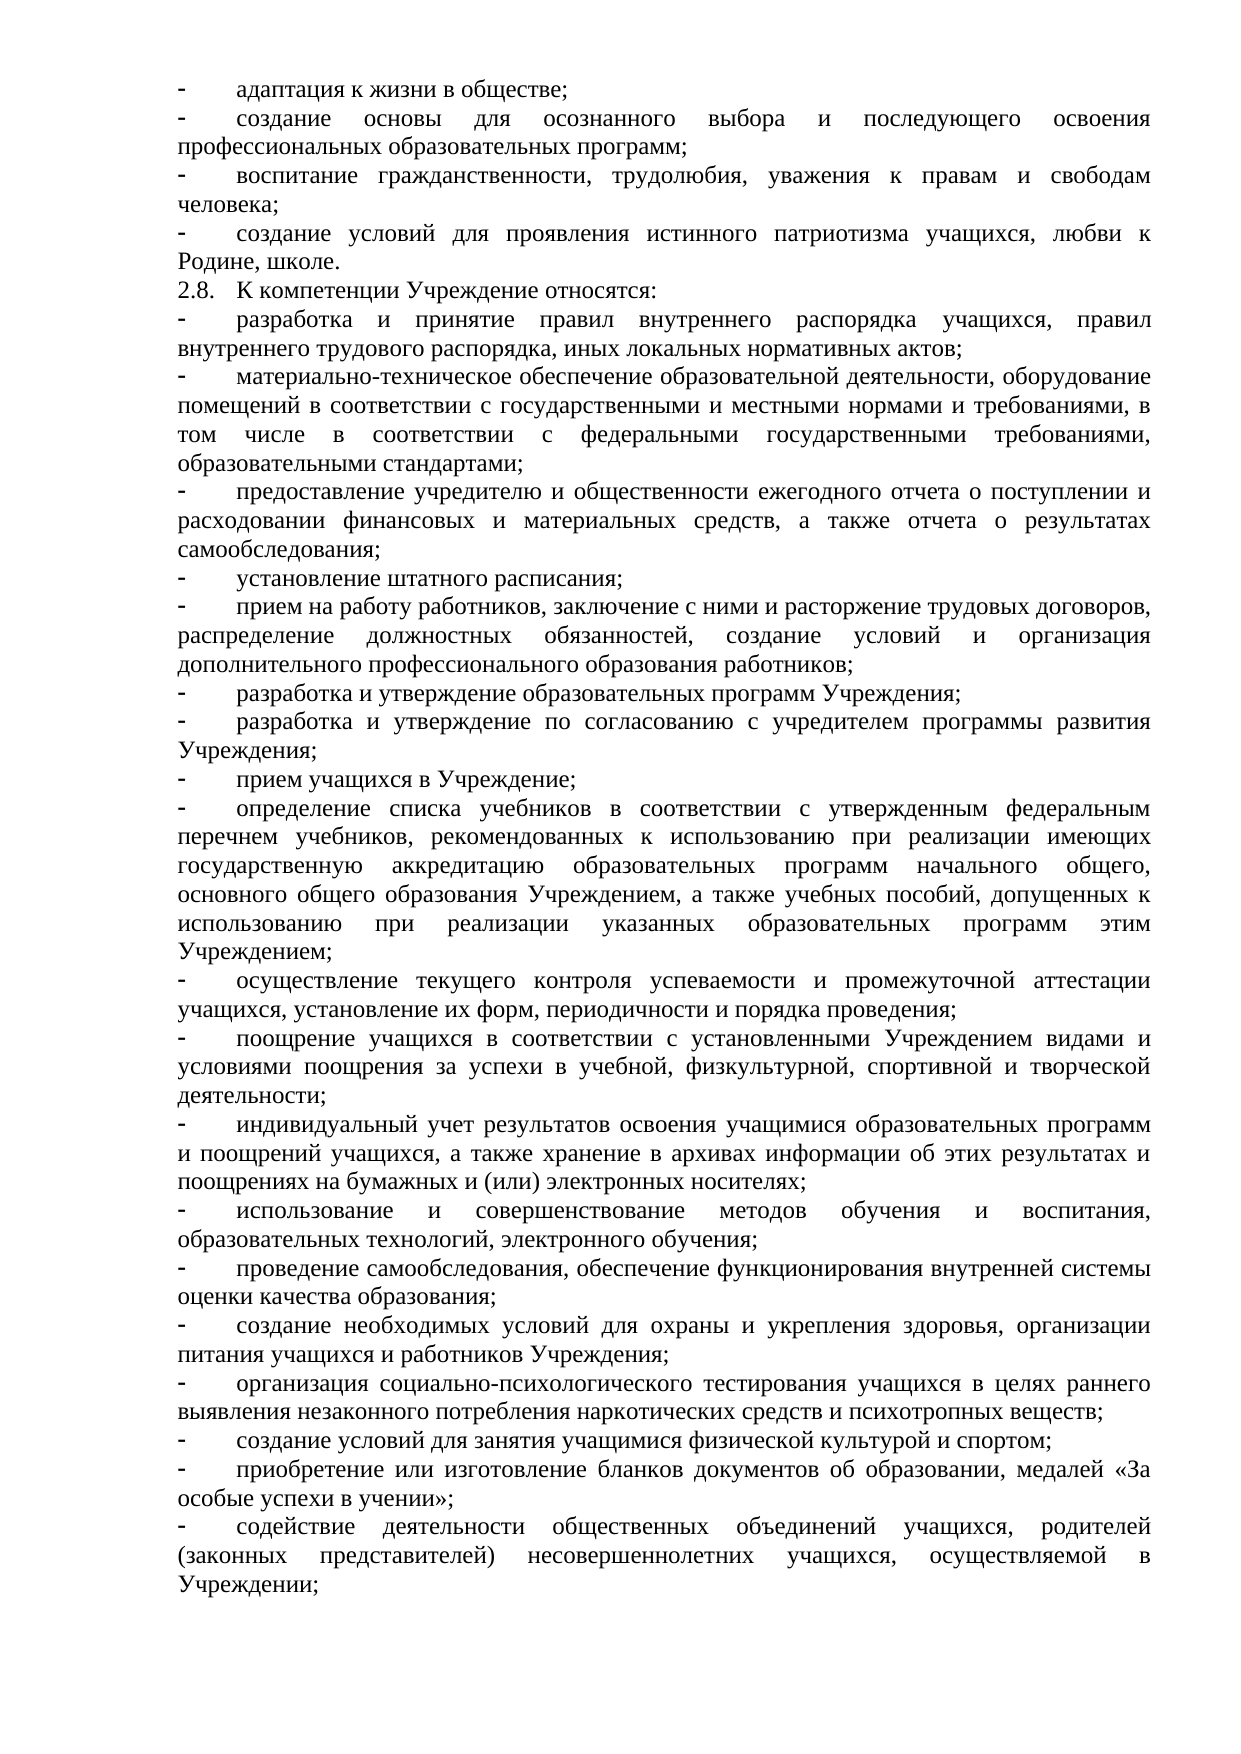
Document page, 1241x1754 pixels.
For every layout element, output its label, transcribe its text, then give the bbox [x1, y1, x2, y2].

list прием учащихся в Учреждение; [177, 764, 1152, 793]
list индивидуальный учет результатов освоения учащимися образовательных программ и поощрений учащихся, а также хранение в архивах информации об этих результатах и поощрениях на бумажных и (или) электронных носителях; [177, 1109, 1152, 1195]
list приобретение или изготовление бланков документов об образовании, медалей «За особые успехи в учении»; [177, 1454, 1152, 1511]
list проведение самообследования, обеспечение функционирования внутренней системы оценки качества образования; [177, 1253, 1152, 1310]
list использование и совершенствование методов обучения и воспитания, образовательных технологий, электронного обучения; [177, 1195, 1152, 1253]
list создание основы для осознанного выбора и последующего освоения профессиональных образовательных программ; [177, 103, 1152, 160]
list разработка и принятие правил внутреннего распорядка учащихся, правил внутреннего трудового распорядка, иных локальных нормативных актов; [177, 304, 1152, 361]
list содействие деятельности общественных объединений учащихся, родителей (законных представителей) несовершеннолетних учащихся, осуществляемой в Учреждении; [177, 1511, 1152, 1598]
list предоставление учредителю и общественности ежегодного отчета о поступлении и расходовании финансовых и материальных средств, а также отчета о результатах самообследования; [177, 476, 1152, 563]
list К компетенции Учреждение относятся: [177, 275, 1152, 304]
list определение списка учебников в соответствии с утвержденным федеральным перечнем учебников, рекомендованных к использованию при реализации имеющих государственную аккредитацию образовательных программ начального общего, основного общего образования Учреждением, а также учебных пособий, допущенных к использованию при реализации указанных образовательных программ этим Учреждением; [177, 793, 1152, 965]
list разработка и утверждение образовательных программ Учреждения; [177, 678, 1152, 706]
list осуществление текущего контроля успеваемости и промежуточной аттестации учащихся, установление их форм, периодичности и порядка проведения; [177, 965, 1152, 1023]
list создание условий для занятия учащимися физической культурой и спортом; [177, 1425, 1152, 1454]
list поощрение учащихся в соответствии с установленными Учреждением видами и условиями поощрения за успехи в учебной, физкультурной, спортивной и творческой деятельности; [177, 1023, 1152, 1109]
list создание условий для проявления истинного патриотизма учащихся, любви к Родине, школе. [177, 218, 1152, 275]
list установление штатного расписания; [177, 563, 1152, 591]
list создание необходимых условий для охраны и укрепления здоровья, организации питания учащихся и работников Учреждения; [177, 1310, 1152, 1368]
list материально-техническое обеспечение образовательной деятельности, оборудование помещений в соответствии с государственными и местными нормами и требованиями, в том числе в соответствии с федеральными государственными требованиями, образовательными стандартами; [177, 361, 1152, 476]
list адаптация к жизни в обществе; [177, 74, 1152, 103]
list прием на работу работников, заключение с ними и расторжение трудовых договоров, распределение должностных обязанностей, создание условий и организация дополнительного профессионального образования работников; [177, 591, 1152, 678]
list воспитание гражданственности, трудолюбия, уважения к правам и свободам человека; [177, 160, 1152, 218]
list разработка и утверждение по согласованию с учредителем программы развития Учреждения; [177, 706, 1152, 764]
list организация социально-психологического тестирования учащихся в целях раннего выявления незаконного потребления наркотических средств и психотропных веществ; [177, 1368, 1152, 1425]
